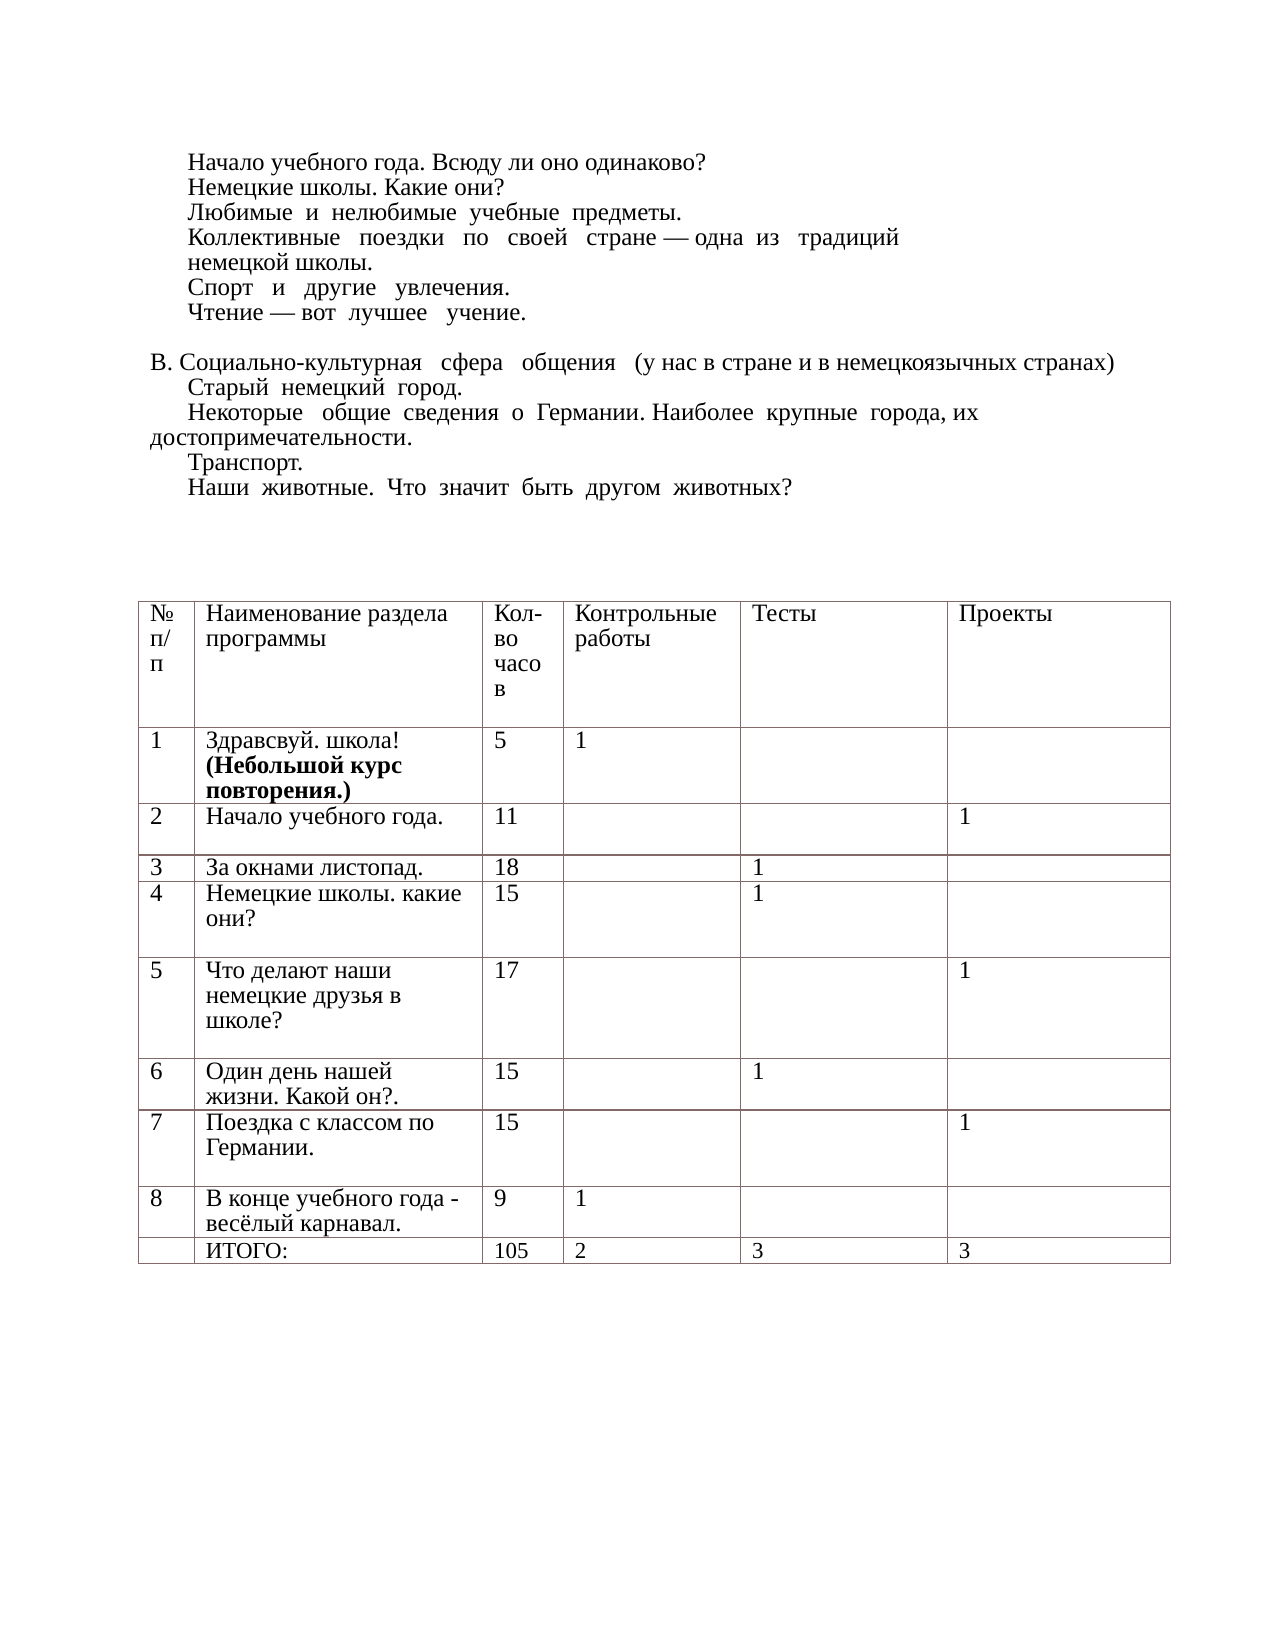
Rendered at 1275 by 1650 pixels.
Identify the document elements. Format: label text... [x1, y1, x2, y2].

table_cell 1 [741, 856, 947, 881]
table_cell [564, 958, 740, 1058]
table_cell 3 [741, 1238, 947, 1263]
table_cell 1 [741, 882, 947, 957]
table_cell ИТОГО: [195, 1238, 482, 1263]
table_cell За окнами листопад. [195, 856, 482, 881]
table_cell 1 [948, 1111, 1170, 1186]
table_cell [564, 1111, 740, 1186]
table_cell [139, 1238, 194, 1263]
table_cell Начало учебного года. [195, 804, 482, 854]
table_cell 6 [139, 1059, 194, 1109]
table_cell [948, 1187, 1170, 1237]
table_cell Здравсвуй. школа! (Небольшой курс повторения.) [195, 728, 482, 803]
table_cell [564, 804, 740, 854]
table_cell 105 [483, 1238, 563, 1263]
table_cell 1 [139, 728, 194, 803]
table_cell 11 [483, 804, 563, 854]
table_cell 3 [139, 856, 194, 881]
table_cell 1 [564, 1187, 740, 1237]
table_header Контрольные работы [564, 602, 740, 727]
table_cell 4 [139, 882, 194, 957]
table_header Наименование раздела программы [195, 602, 482, 727]
table_cell Один день нашей жизни. Какой он?. [195, 1059, 482, 1109]
table_cell 9 [483, 1187, 563, 1237]
table_cell 1 [741, 1059, 947, 1109]
table_header Тесты [741, 602, 947, 727]
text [150, 150, 1125, 475]
table_cell [741, 1187, 947, 1237]
table_cell Поездка с классом по Германии. [195, 1111, 482, 1186]
table_cell 2 [564, 1238, 740, 1263]
table_cell 15 [483, 882, 563, 957]
table_header Проекты [948, 602, 1170, 727]
table_cell [564, 1059, 740, 1109]
table_cell 15 [483, 1111, 563, 1186]
table_cell [564, 856, 740, 881]
table_cell 8 [139, 1187, 194, 1237]
table_cell 1 [564, 728, 740, 803]
text Наши животные. Что значит быть другом животных? [150, 475, 1125, 500]
table_header Кол-во часов [483, 602, 563, 727]
table_cell 17 [483, 958, 563, 1058]
table_cell [741, 958, 947, 1058]
table_cell 15 [483, 1059, 563, 1109]
table_cell 1 [948, 958, 1170, 1058]
table_cell 1 [948, 804, 1170, 854]
table_cell 5 [139, 958, 194, 1058]
table_cell 5 [483, 728, 563, 803]
table_cell Немецкие школы. какие они? [195, 882, 482, 957]
table_cell [564, 882, 740, 957]
table_cell [948, 882, 1170, 957]
table_cell [948, 728, 1170, 803]
table_cell 7 [139, 1111, 194, 1186]
table_cell [741, 1111, 947, 1186]
table_cell [741, 804, 947, 854]
table_cell 2 [139, 804, 194, 854]
table_cell В конце учебного года - весёлый карнавал. [195, 1187, 482, 1237]
table_cell 3 [948, 1238, 1170, 1263]
table_header №п/п [139, 602, 194, 727]
table_cell [948, 856, 1170, 881]
table_cell 18 [483, 856, 563, 881]
table_cell [741, 728, 947, 803]
table_cell Что делают наши немецкие друзья в школе? [195, 958, 482, 1058]
table_cell [948, 1059, 1170, 1109]
